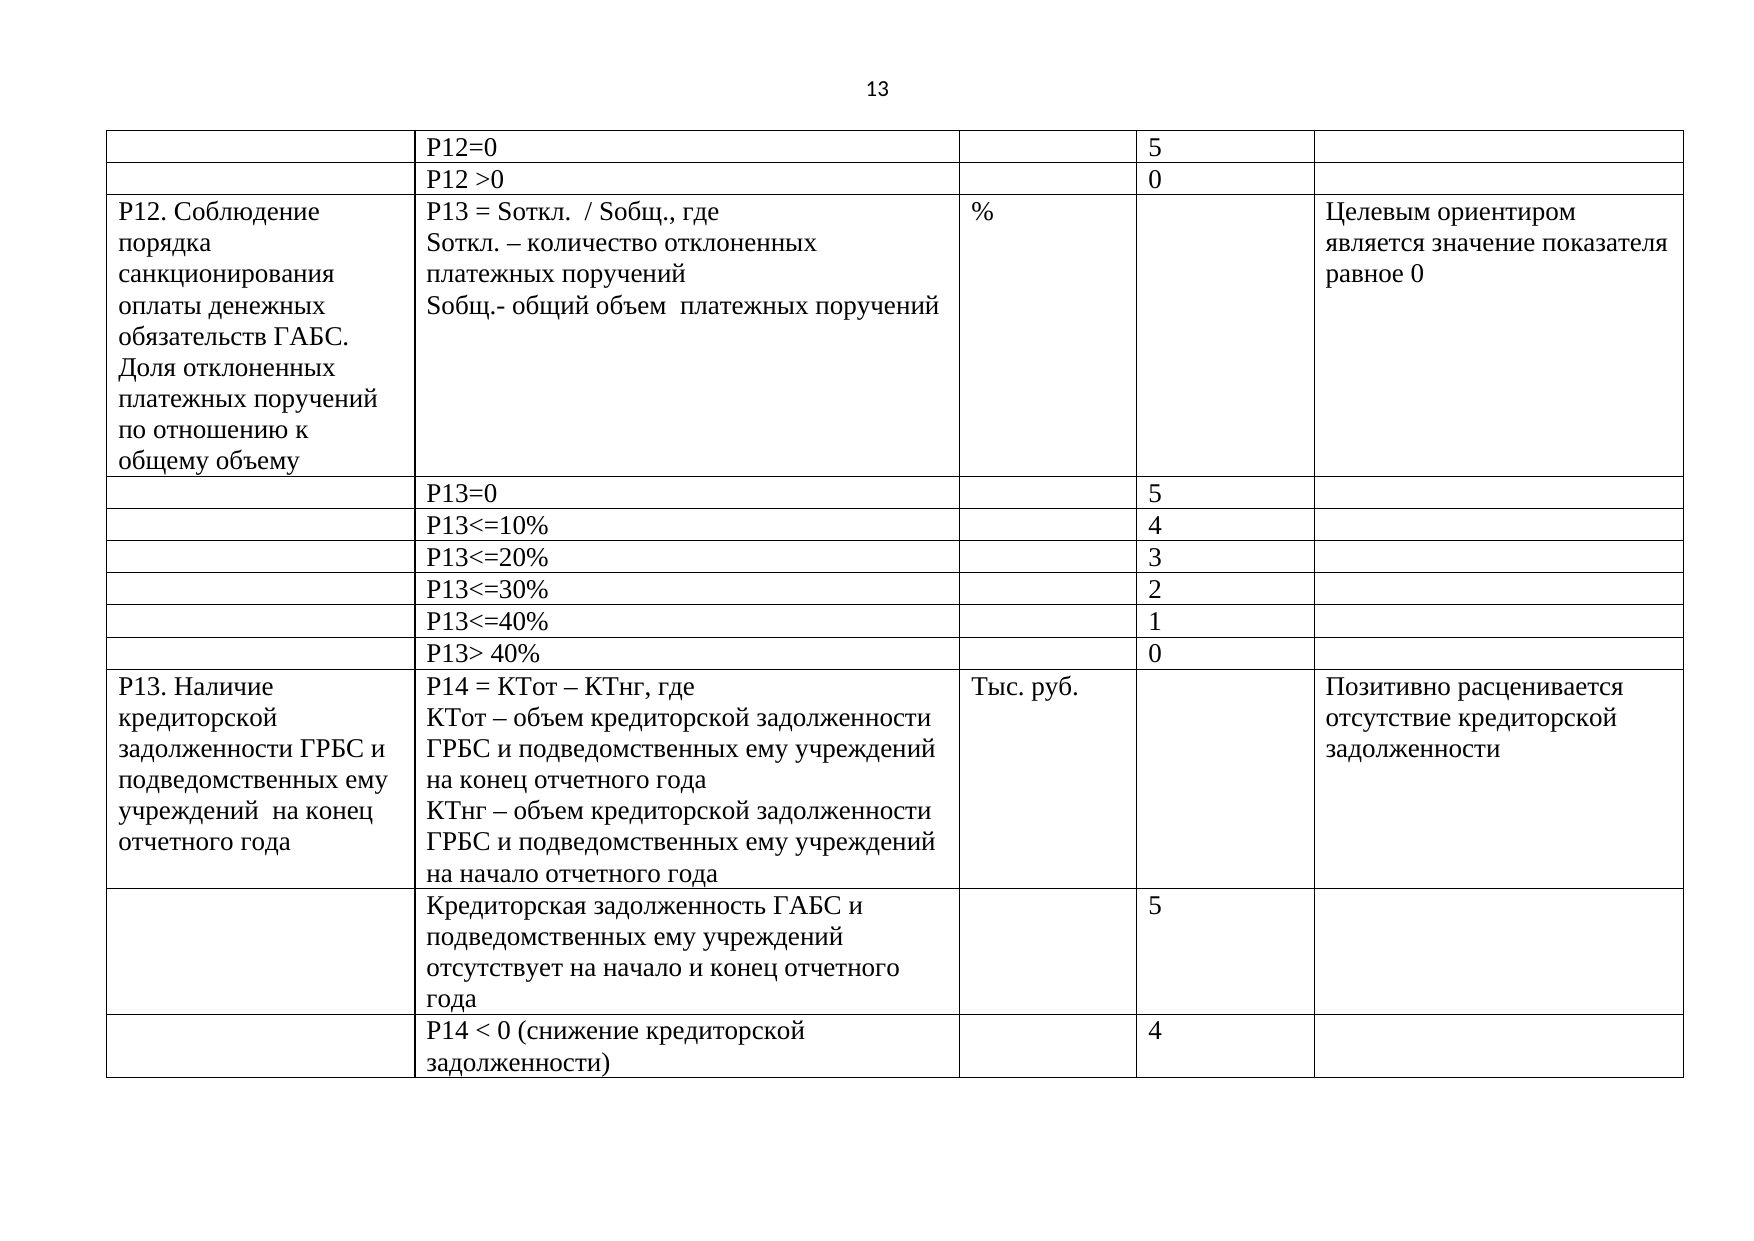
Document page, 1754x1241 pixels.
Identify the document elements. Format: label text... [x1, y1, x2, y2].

table_cell [1315, 541, 1683, 572]
table_cell [960, 131, 1136, 162]
table_cell [107, 163, 414, 194]
table_cell 5 [1137, 889, 1314, 1013]
table_cell [960, 573, 1136, 604]
table_cell [1315, 605, 1683, 637]
table_cell % [960, 195, 1136, 476]
table_cell Р12 >0 [416, 163, 959, 194]
table_cell 0 [1137, 163, 1314, 194]
table_cell 2 [1137, 573, 1314, 604]
table_cell [1137, 670, 1314, 888]
table_cell [960, 541, 1136, 572]
table_cell [107, 573, 414, 604]
table_cell 1 [1137, 605, 1314, 637]
table_cell Кредиторская задолженность ГАБС и подведомственных ему учреждений отсутствует на начало и конец отчетного года [416, 889, 959, 1013]
table_cell [1315, 889, 1683, 1013]
table_cell Тыс. руб. [960, 670, 1136, 888]
table_cell [107, 889, 414, 1013]
table_cell Р14 < 0 (снижение кредиторской задолженности) [416, 1015, 959, 1077]
table_cell 4 [1137, 509, 1314, 540]
table_cell 0 [1137, 638, 1314, 669]
table_cell [960, 477, 1136, 508]
table_cell [1137, 195, 1314, 476]
table_cell [1315, 573, 1683, 604]
table_cell Р13 = Sоткл. / Sобщ., где Sоткл. – количество отклоненных платежных поручений Sобщ.- общий объем платежных поручений [416, 195, 959, 476]
table_cell [1315, 638, 1683, 669]
table_cell Р13<=30% [416, 573, 959, 604]
table_cell [1315, 509, 1683, 540]
table_cell Р12=0 [416, 131, 959, 162]
table_cell [107, 541, 414, 572]
table_cell Р13> 40% [416, 638, 959, 669]
table_cell 5 [1137, 477, 1314, 508]
table_cell [960, 1015, 1136, 1077]
table_cell [960, 163, 1136, 194]
table_cell [107, 509, 414, 540]
table_cell [1315, 477, 1683, 508]
table_cell Р13<=20% [416, 541, 959, 572]
table_cell [960, 638, 1136, 669]
table_cell Р13<=40% [416, 605, 959, 637]
table_cell Р14 = КТот – КТнг, где КТот – объем кредиторской задолженности ГРБС и подведомственных ему учреждений на конец отчетного года КТнг – объем кредиторской задолженности ГРБС и подведомственных ему учреждений на начало отчетного года [416, 670, 959, 888]
table_cell Позитивно расценивается отсутствие кредиторской задолженности [1315, 670, 1683, 888]
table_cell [1315, 195, 1683, 476]
table_cell [1315, 163, 1683, 194]
table_cell [960, 605, 1136, 637]
table_cell 4 [1137, 1015, 1314, 1077]
table_cell [107, 638, 414, 669]
table_cell [107, 477, 414, 508]
table_cell [960, 889, 1136, 1013]
table_cell Р12. Соблюдение порядка санкционирования оплаты денежных обязательств ГАБС. Доля отклоненных платежных поручений по отношению к общему объему [107, 195, 414, 476]
table_cell Р13. Наличие кредиторской задолженности ГРБС и подведомственных ему учреждений на конец отчетного года [107, 670, 414, 888]
table_cell Р13<=10% [416, 509, 959, 540]
table_cell Р13=0 [416, 477, 959, 508]
table_cell [1315, 1015, 1683, 1077]
table_cell [1315, 131, 1683, 162]
table_cell 5 [1137, 131, 1314, 162]
table_cell [107, 131, 414, 162]
table_cell [960, 509, 1136, 540]
table_cell [107, 1015, 414, 1077]
table_cell 3 [1137, 541, 1314, 572]
table_cell [107, 605, 414, 637]
